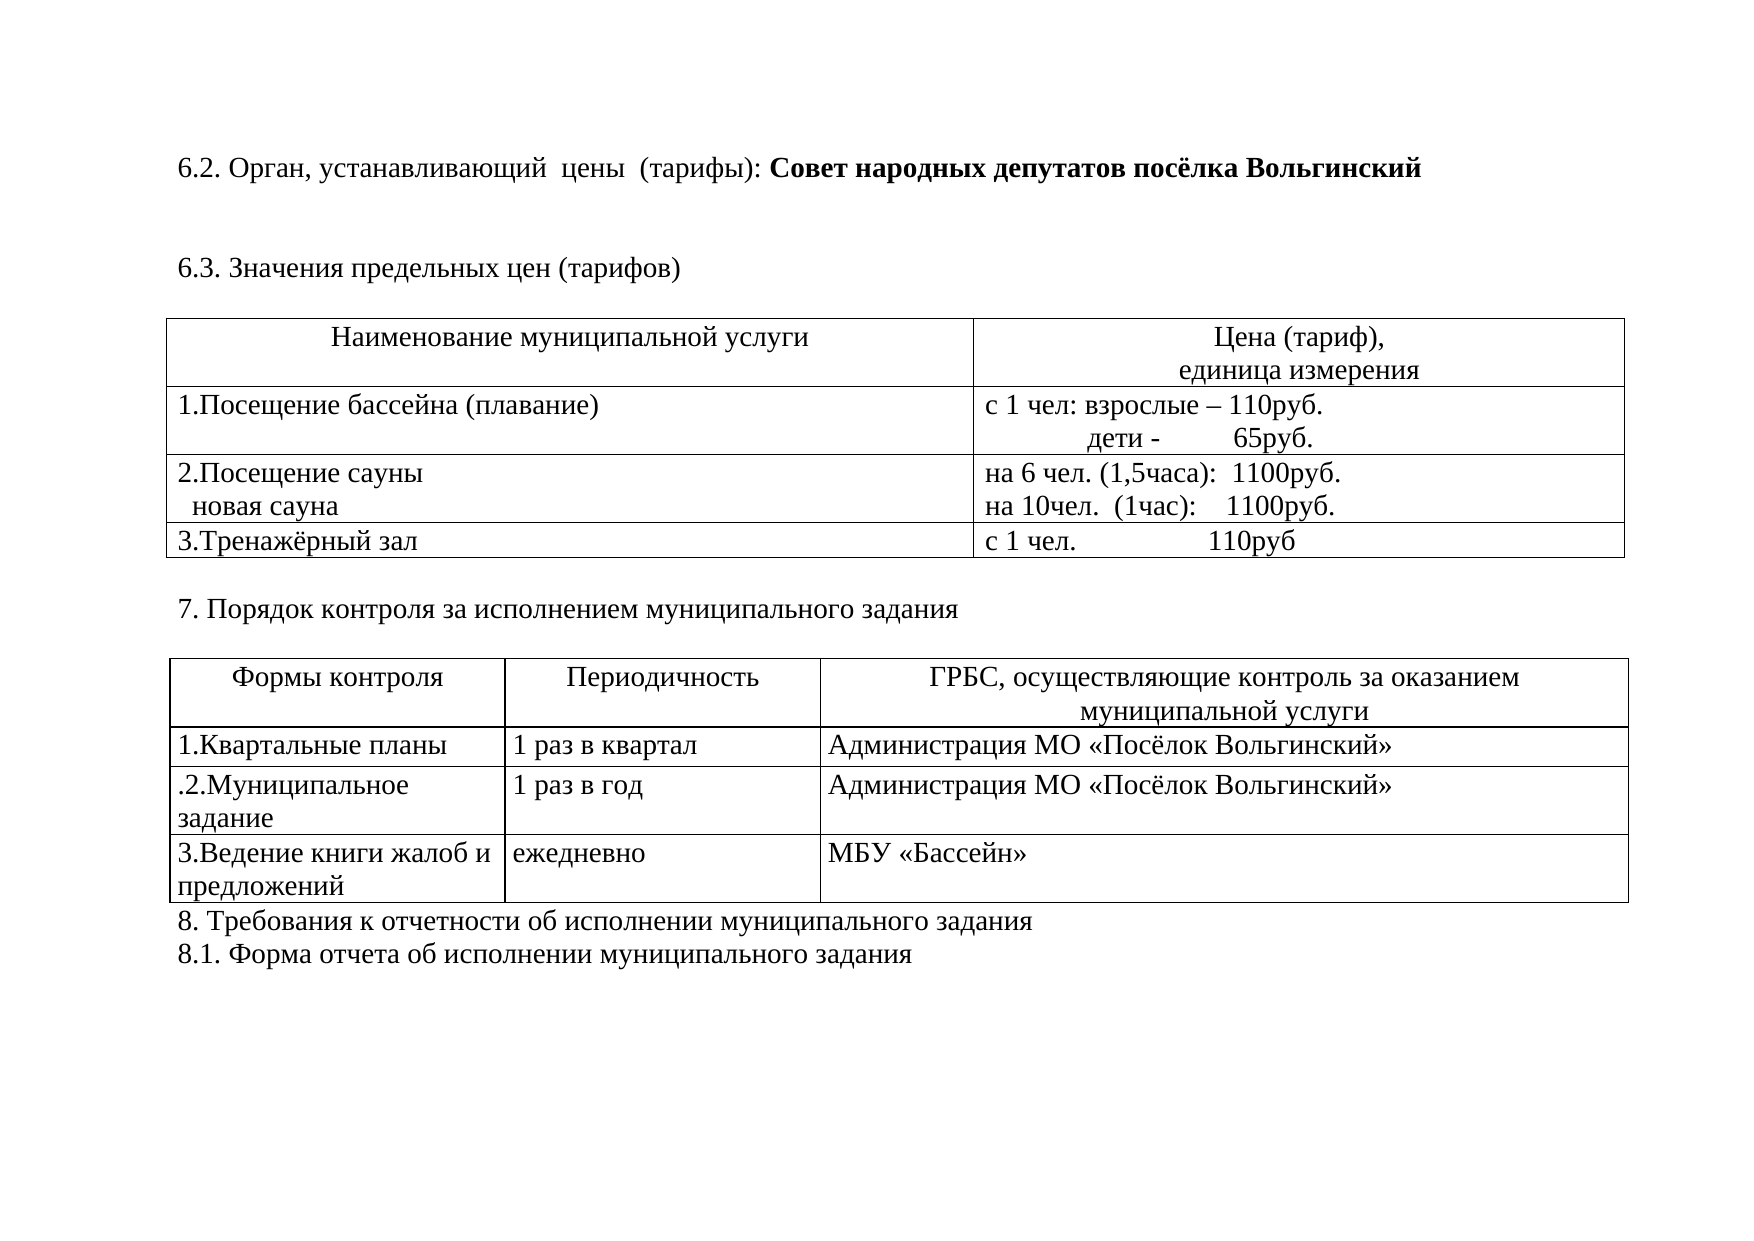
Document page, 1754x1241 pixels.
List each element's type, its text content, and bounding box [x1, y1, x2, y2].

table_cell 1 раз в год [506, 767, 820, 834]
table_cell 1 раз в квартал [506, 728, 820, 766]
table_cell 3.Ведение книги жалоб и предложений [171, 835, 504, 902]
table_cell Администрация МО «Посёлок Вольгинский» [821, 767, 1628, 834]
table_header Формы контроля [171, 659, 504, 726]
table_cell 1.Посещение бассейна (плавание) [167, 387, 973, 454]
table_header Периодичность [506, 659, 820, 726]
table_header ГРБС, осуществляющие контроль за оказанием муниципальной услуги [821, 659, 1628, 726]
text 7. Порядок контроля за исполнением муниципального задания [177, 591, 1636, 625]
table_cell .2.Муниципальное задание [171, 767, 504, 834]
text 6.3. Значения предельных цен (тарифов) [177, 251, 1636, 284]
table_cell с 1 чел: взрослые – 110руб. дети - 65руб. [974, 387, 1624, 454]
table_cell на 6 чел. (1,5часа): 1100руб. на 10чел. (1час): 1100руб. [974, 455, 1624, 522]
text 6.2. Орган, устанавливающий цены (тарифы): Совет народных депутатов посёлка Вольгинский [177, 150, 1636, 183]
table_cell с 1 чел. 110руб [974, 523, 1624, 557]
table_header Цена (тариф), единица измерения [974, 319, 1624, 386]
table_cell МБУ «Бассейн» [821, 835, 1628, 902]
table_header Наименование муниципальной услуги [167, 319, 973, 386]
text 8.1. Форма отчета об исполнении муниципального задания [177, 937, 1636, 970]
table_cell ежедневно [506, 835, 820, 902]
table_cell 3.Тренажёрный зал [167, 523, 973, 557]
table_cell 1.Квартальные планы [171, 728, 504, 766]
table_cell Администрация МО «Посёлок Вольгинский» [821, 728, 1628, 766]
text 8. Требования к отчетности об исполнении муниципального задания [177, 903, 1636, 937]
table_cell 2.Посещение сауны новая сауна [167, 455, 973, 522]
